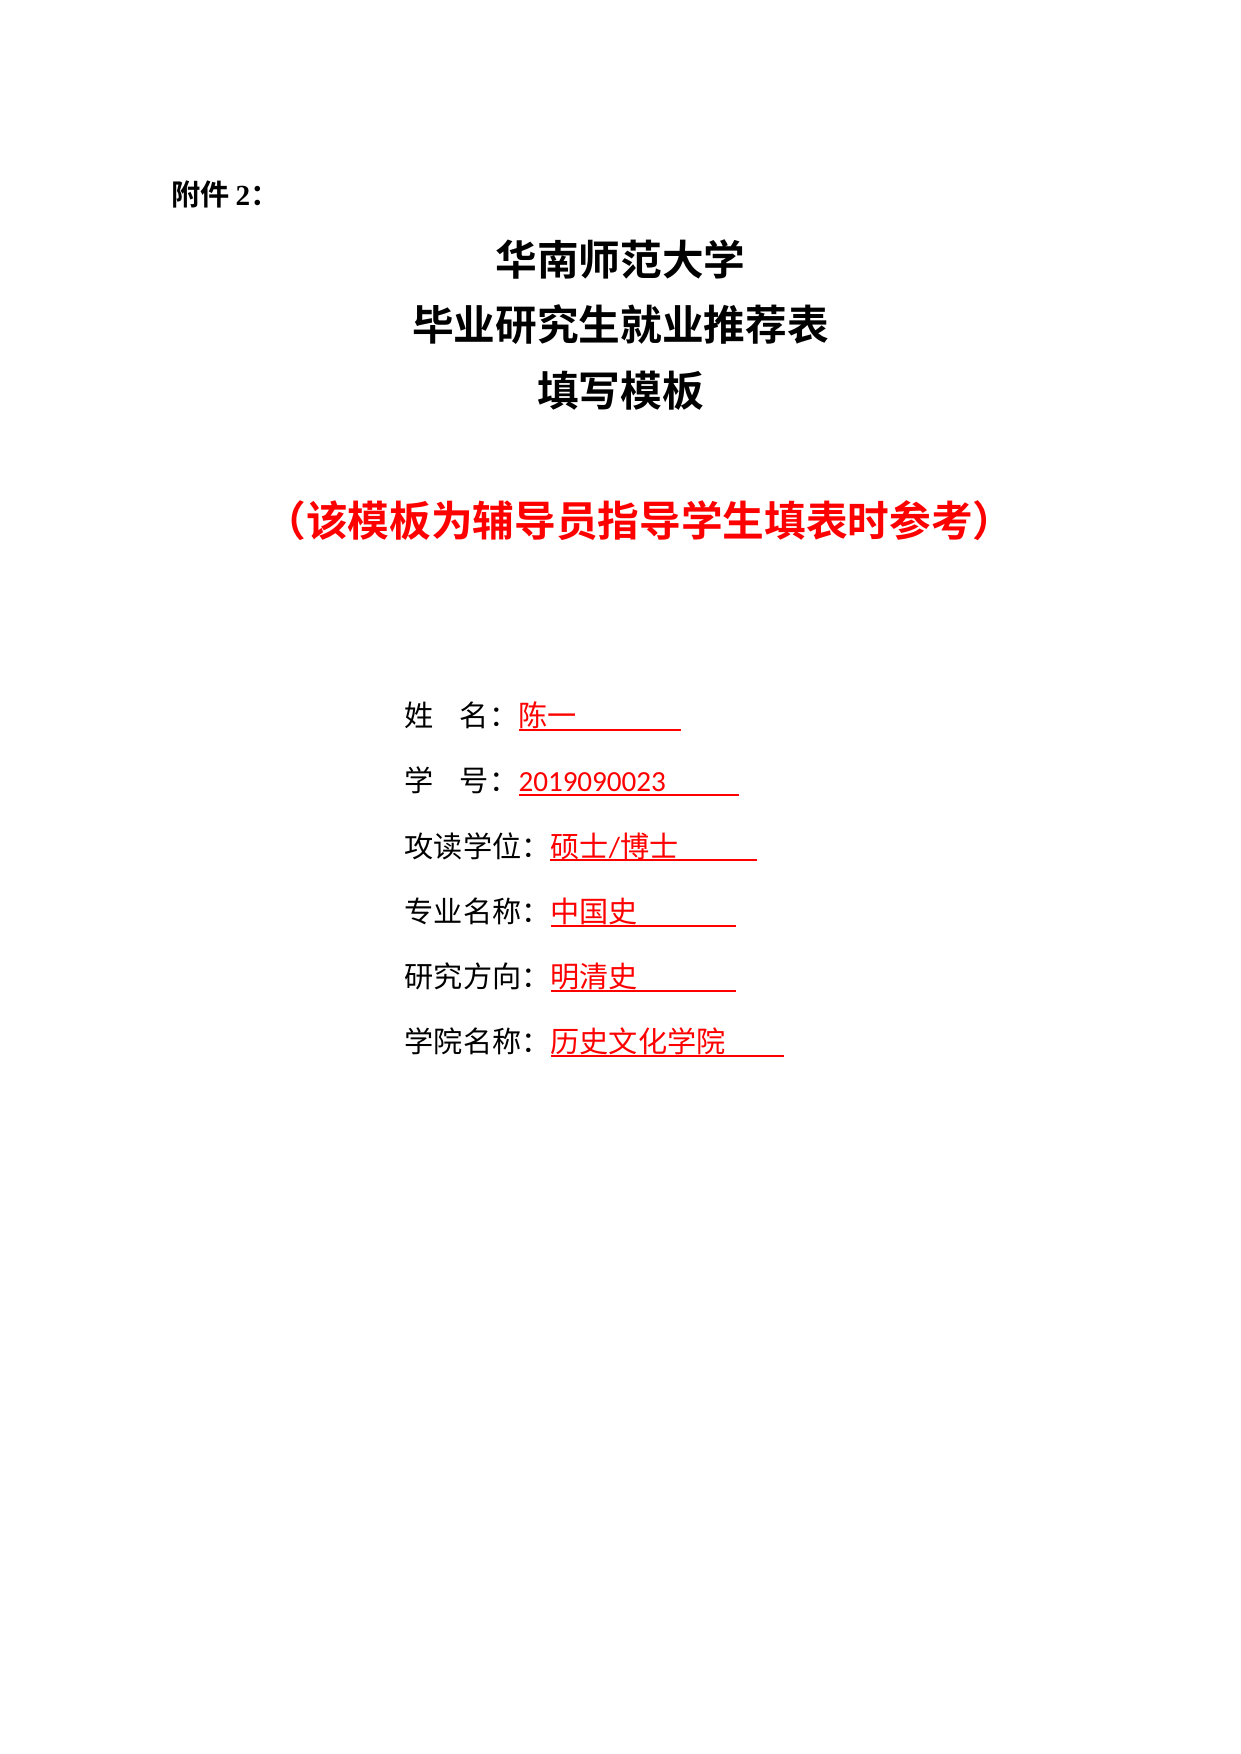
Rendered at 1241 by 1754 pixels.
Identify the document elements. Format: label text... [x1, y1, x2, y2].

text （该模板为辅导员指导学生填表时参考） [171, 486, 1069, 551]
text 学 号：2019090023 [171, 747, 1069, 812]
text 攻读学位：硕士/博士 [171, 812, 1069, 877]
text 专业名称：中国史 [171, 877, 1069, 942]
text 姓 名：陈一 [171, 681, 1069, 747]
text 学院名称：历史文化学院 [171, 1007, 1069, 1073]
text 填写模板 [171, 355, 1069, 421]
text 毕业研究生就业推荐表 [171, 290, 1069, 355]
text 研究方向：明清史 [171, 942, 1069, 1007]
text 华南师范大学 [171, 225, 1069, 290]
text 附件2： [171, 160, 1069, 225]
